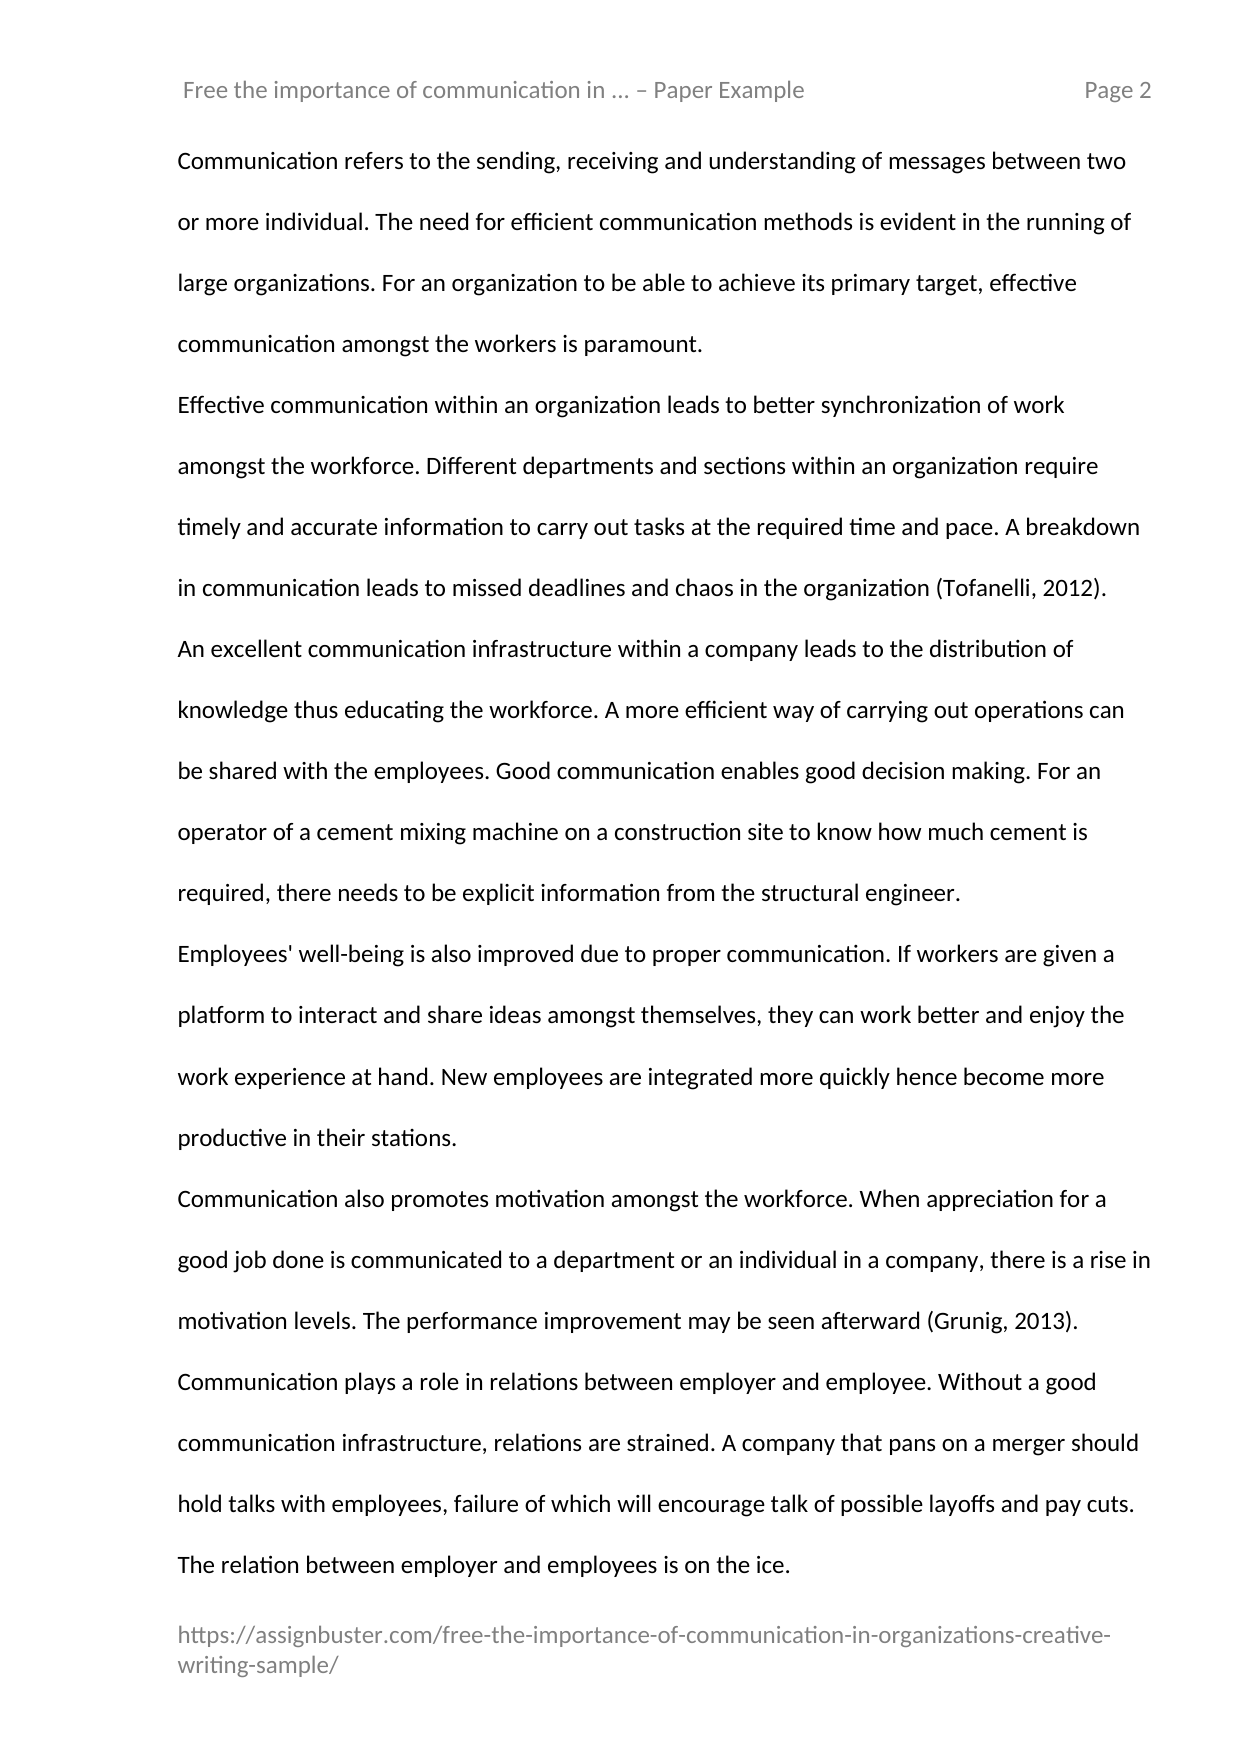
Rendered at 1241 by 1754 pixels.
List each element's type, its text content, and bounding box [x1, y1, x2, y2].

text Communication refers to the sending, receiving and understanding of messages between two or more individual. The need for efficient communication methods is evident in the running of large organizations. For an organization to be able to achieve its primary target, effective communication amongst the workers is paramount. Effective communication within an organization leads to better synchronization of work amongst the workforce. Different departments and sections within an organization require timely and accurate information to carry out tasks at the required time and pace. A breakdown in communication leads to missed deadlines and chaos in the organization (Tofanelli, 2012). An excellent communication infrastructure within a company leads to the distribution of knowledge thus educating the workforce. A more efficient way of carrying out operations can be shared with the employees. Good communication enables good decision making. For an operator of a cement mixing machine on a construction site to know how much cement is required, there needs to be explicit information from the structural engineer. Employees' well-being is also improved due to proper communication. If workers are given a platform to interact and share ideas amongst themselves, they can work better and enjoy the work experience at hand. New employees are integrated more quickly hence become more productive in their stations. Communication also promotes motivation amongst the workforce. When appreciation for a good job done is communicated to a department or an individual in a company, there is a rise in motivation levels. The performance improvement may be seen afterward (Grunig, 2013). Communication plays a role in relations between employer and employee. Without a good communication infrastructure, relations are strained. A company that pans on a merger should hold talks with employees, failure of which will encourage talk of possible layoffs and pay cuts. The relation between employer and employees is on the ice. [177, 145, 1152, 1579]
